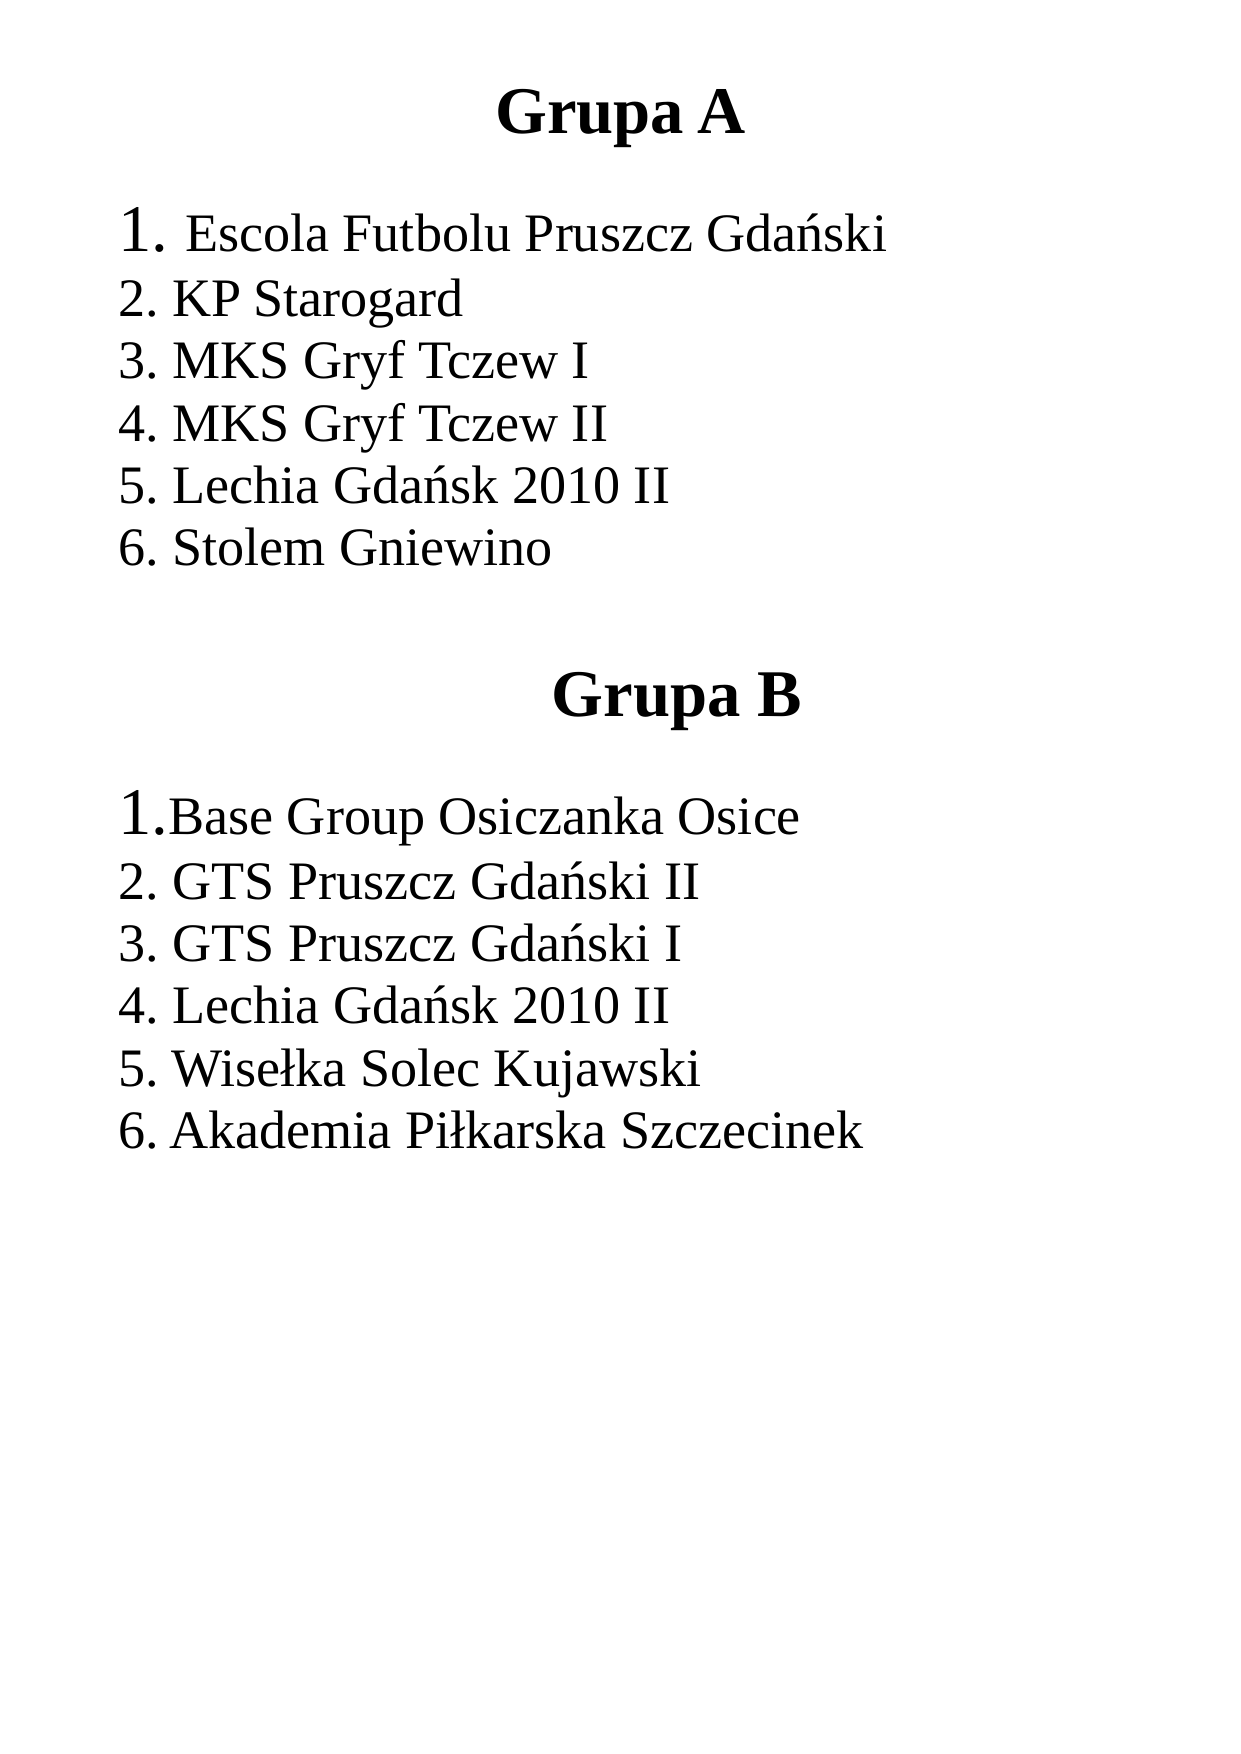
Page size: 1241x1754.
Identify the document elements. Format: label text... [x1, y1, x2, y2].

text 5. Lechia Gdańsk 2010 II [118, 453, 1122, 515]
text 6. Akademia Piłkarska Szczecinek [118, 1098, 1122, 1160]
subtitle Grupa B [118, 654, 1122, 731]
text 6. Stolem Gniewino [118, 515, 1122, 577]
text 2. KP Starogard [118, 266, 1122, 328]
text 1. Escola Futbolu Pruszcz Gdański [118, 189, 1122, 266]
text 1.Base Group Osiczanka Osice [118, 772, 1122, 849]
text 5. Wisełka Solec Kujawski [118, 1036, 1122, 1098]
subtitle Grupa A [118, 71, 1122, 148]
text 3. GTS Pruszcz Gdański I [118, 911, 1122, 973]
text 4. Lechia Gdańsk 2010 II [118, 973, 1122, 1036]
text 2. GTS Pruszcz Gdański II [118, 849, 1122, 911]
text 3. MKS Gryf Tczew I [118, 328, 1122, 391]
text 4. MKS Gryf Tczew II [118, 391, 1122, 453]
